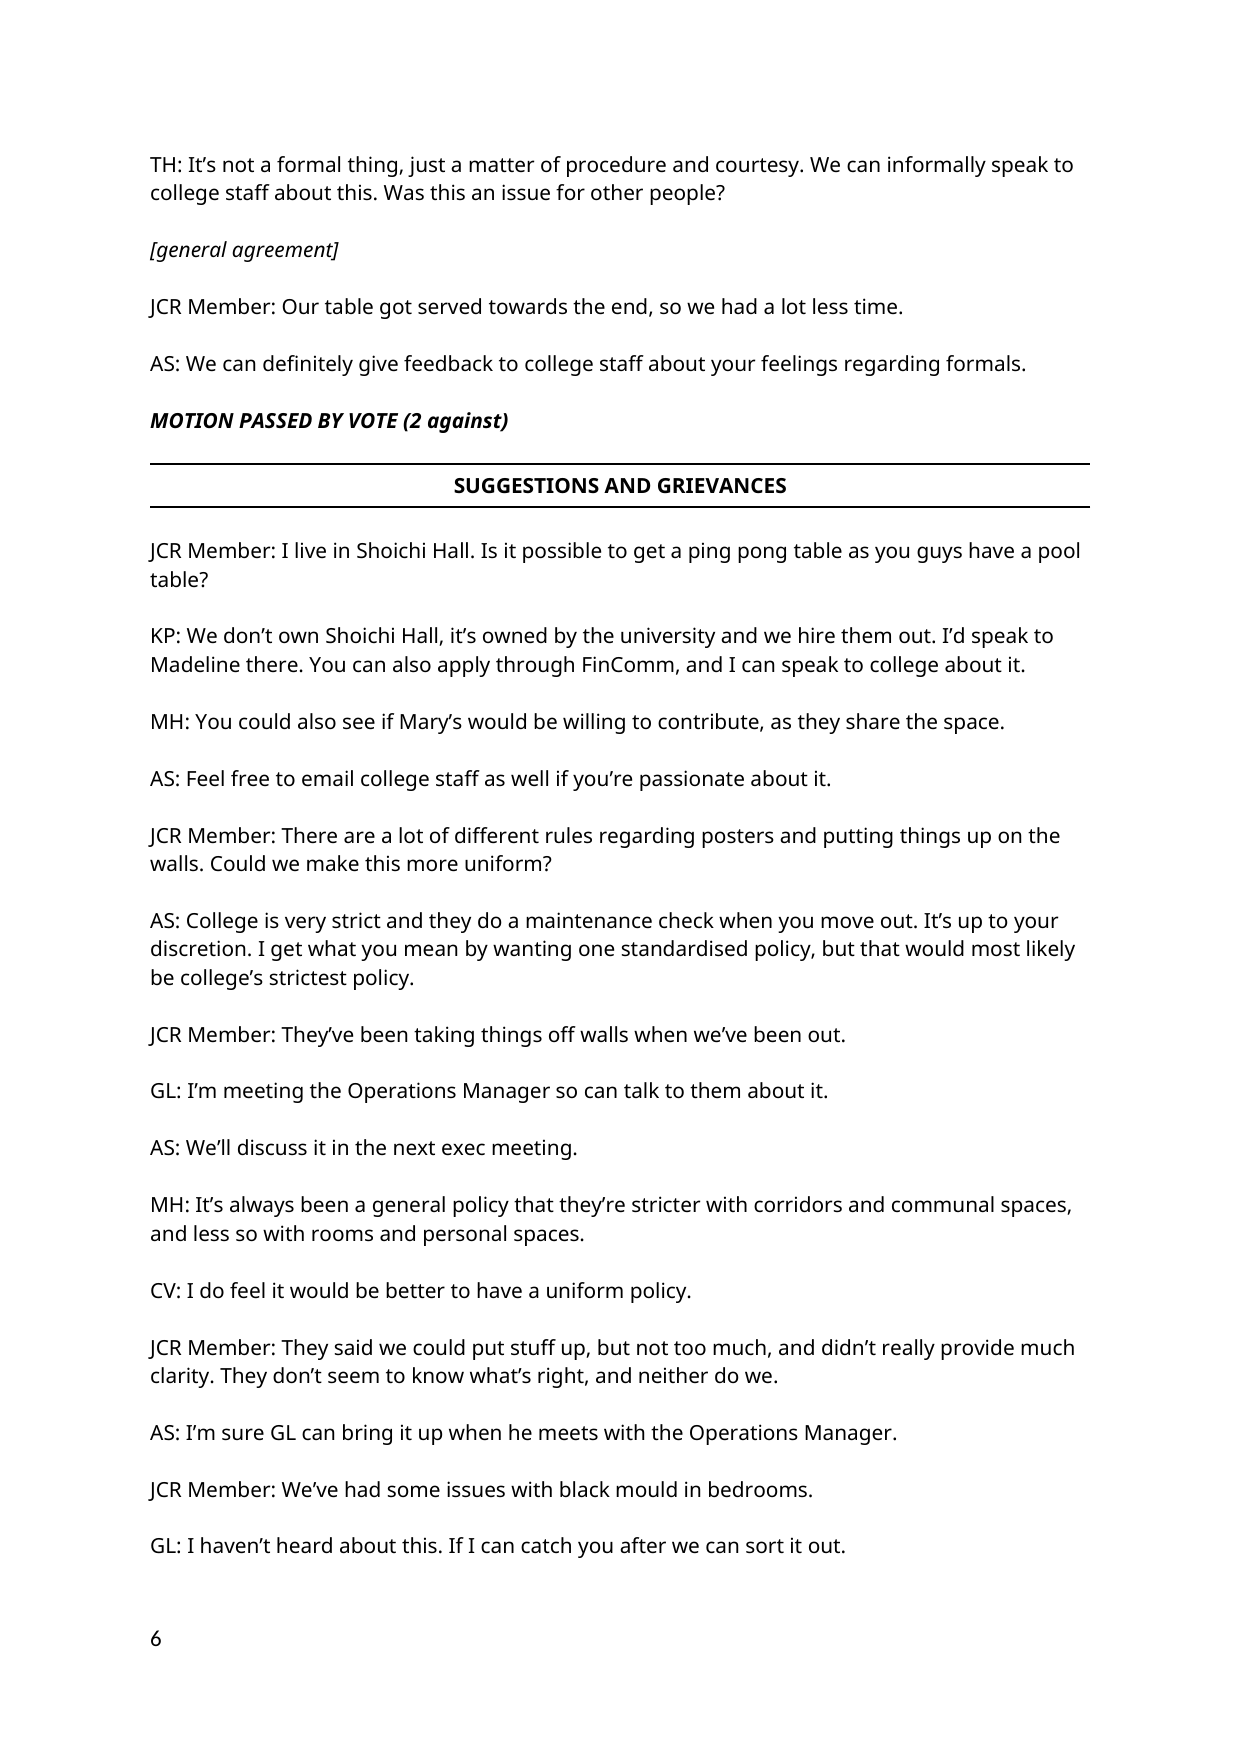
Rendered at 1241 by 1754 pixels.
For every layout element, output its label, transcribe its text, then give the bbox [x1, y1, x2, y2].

text MH: You could also see if Mary’s would be willing to contribute, as they share the space. [150, 707, 1090, 735]
text SUGGESTIONS AND GRIEVANCES [150, 465, 1090, 506]
text AS: College is very strict and they do a maintenance check when you move out. It’s up to your discretion. I get what you mean by wanting one standardised policy, but that would most likely be college’s strictest policy. [150, 906, 1090, 991]
text JCR Member: They said we could put stuff up, but not too much, and didn’t really provide much clarity. They don’t seem to know what’s right, and neither do we. [150, 1333, 1090, 1389]
text AS: I’m sure GL can bring it up when he meets with the Operations Manager. [150, 1418, 1090, 1446]
text MOTION PASSED BY VOTE (2 against) [150, 406, 1090, 434]
text TH: It’s not a formal thing, just a matter of procedure and courtesy. We can informally speak to college staff about this. Was this an issue for other people? [150, 150, 1090, 207]
text GL: I haven’t heard about this. If I can catch you after we can sort it out. [150, 1532, 1090, 1560]
text JCR Member: We’ve had some issues with black mould in bedrooms. [150, 1475, 1090, 1503]
text GL: I’m meeting the Operations Manager so can talk to them about it. [150, 1077, 1090, 1105]
text AS: We can definitely give feedback to college staff about your feelings regarding formals. [150, 349, 1090, 377]
text KP: We don’t own Shoichi Hall, it’s owned by the university and we hire them out. I’d speak to Madeline there. You can also apply through FinComm, and I can speak to college about it. [150, 622, 1090, 678]
text AS: Feel free to email college staff as well if you’re passionate about it. [150, 764, 1090, 792]
text JCR Member: Our table got served towards the end, so we had a lot less time. [150, 292, 1090, 321]
text JCR Member: I live in Shoichi Hall. Is it possible to get a ping pong table as you guys have a pool table? [150, 536, 1090, 593]
text AS: We’ll discuss it in the next exec meeting. [150, 1133, 1090, 1162]
text JCR Member: They’ve been taking things off walls when we’ve been out. [150, 1020, 1090, 1048]
text [general agreement] [150, 235, 1090, 264]
text MH: It’s always been a general policy that they’re stricter with corridors and communal spaces, and less so with rooms and personal spaces. [150, 1190, 1090, 1247]
text CV: I do feel it would be better to have a uniform policy. [150, 1276, 1090, 1304]
text JCR Member: There are a lot of different rules regarding posters and putting things up on the walls. Could we make this more uniform? [150, 821, 1090, 878]
